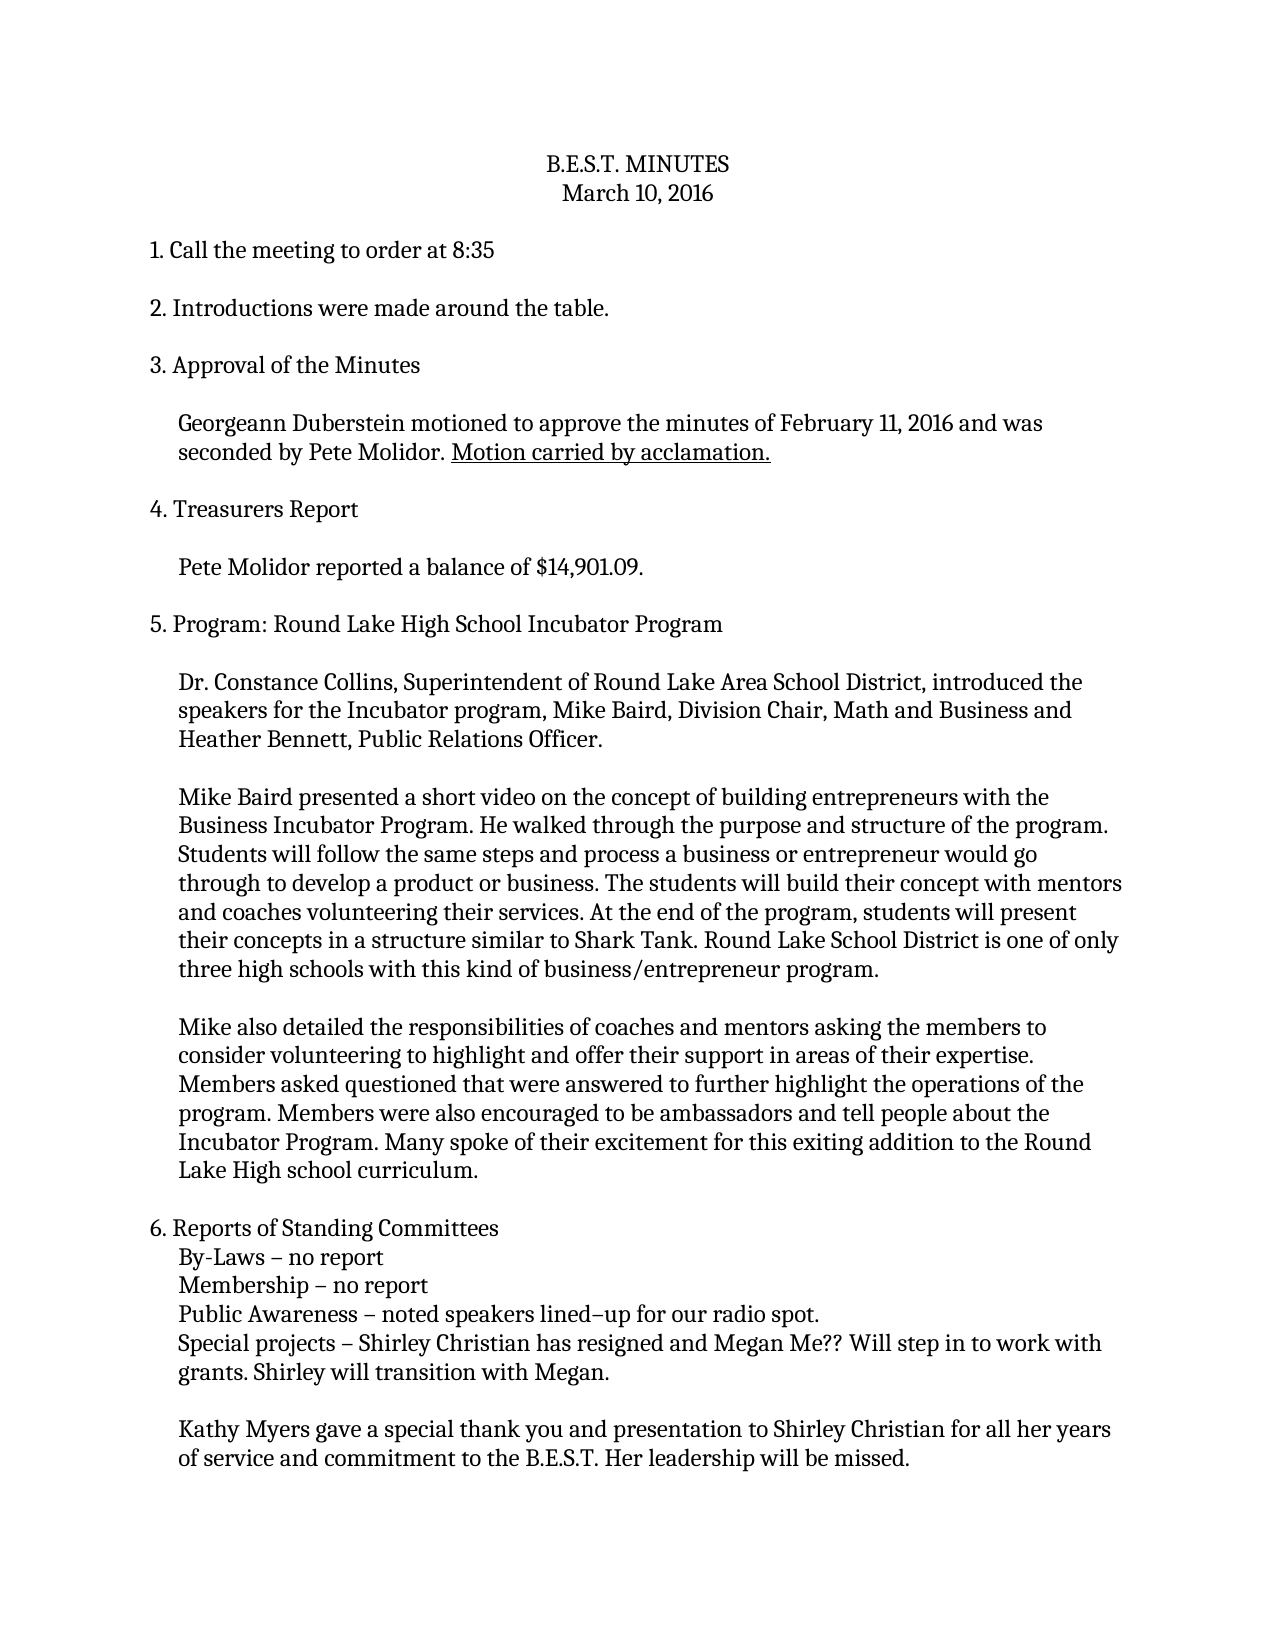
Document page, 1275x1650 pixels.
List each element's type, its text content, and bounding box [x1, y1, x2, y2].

text Mike also detailed the responsibilities of coaches and mentors asking the members to consider volunteering to highlight and offer their support in areas of their expertise. Members asked questioned that were answered to further highlight the operations of the program. Members were also encouraged to be ambassadors and tell people about the Incubator Program. Many spoke of their excitement for this exiting addition to the Round Lake High school curriculum. [150, 1012, 1125, 1185]
text Mike Baird presented a short video on the concept of building entrepreneurs with the Business Incubator Program. He walked through the purpose and structure of the program. Students will follow the same steps and process a business or entrepreneur would go through to develop a product or business. The students will build their concept with mentors and coaches volunteering their services. At the end of the program, students will present their concepts in a structure similar to Shark Tank. Round Lake School District is one of only three high schools with this kind of business/entrepreneur program. [150, 782, 1125, 984]
text 6. Reports of Standing Committees [150, 1214, 1125, 1242]
text 4. Treasurers Report [150, 495, 1125, 524]
text Pete Molidor reported a balance of $14,901.09. [150, 552, 1125, 581]
text March 10, 2016 [150, 179, 1125, 207]
text Georgeann Duberstein motioned to approve the minutes of February 11, 2016 and was seconded by Pete Molidor. Motion carried by acclamation. [150, 409, 1125, 466]
text By-Laws – no report [150, 1242, 1125, 1271]
text 2. Introductions were made around the table. [150, 294, 1125, 322]
text 5. Program: Round Lake High School Incubator Program [150, 610, 1125, 639]
text B.E.S.T. MINUTES [150, 150, 1125, 179]
text 3. Approval of the Minutes [150, 351, 1125, 380]
text Public Awareness – noted speakers lined–up for our radio spot. [150, 1300, 1125, 1329]
text Membership – no report [150, 1271, 1125, 1300]
text Dr. Constance Collins, Superintendent of Round Lake Area School District, introduced the speakers for the Incubator program, Mike Baird, Division Chair, Math and Business and Heather Bennett, Public Relations Officer. [150, 667, 1125, 754]
text 1. Call the meeting to order at 8:35 [150, 236, 1125, 265]
text Kathy Myers gave a special thank you and presentation to Shirley Christian for all her years of service and commitment to the B.E.S.T. Her leadership will be missed. [150, 1415, 1125, 1472]
text Special projects – Shirley Christian has resigned and Megan Me?? Will step in to work with grants. Shirley will transition with Megan. [150, 1329, 1125, 1386]
